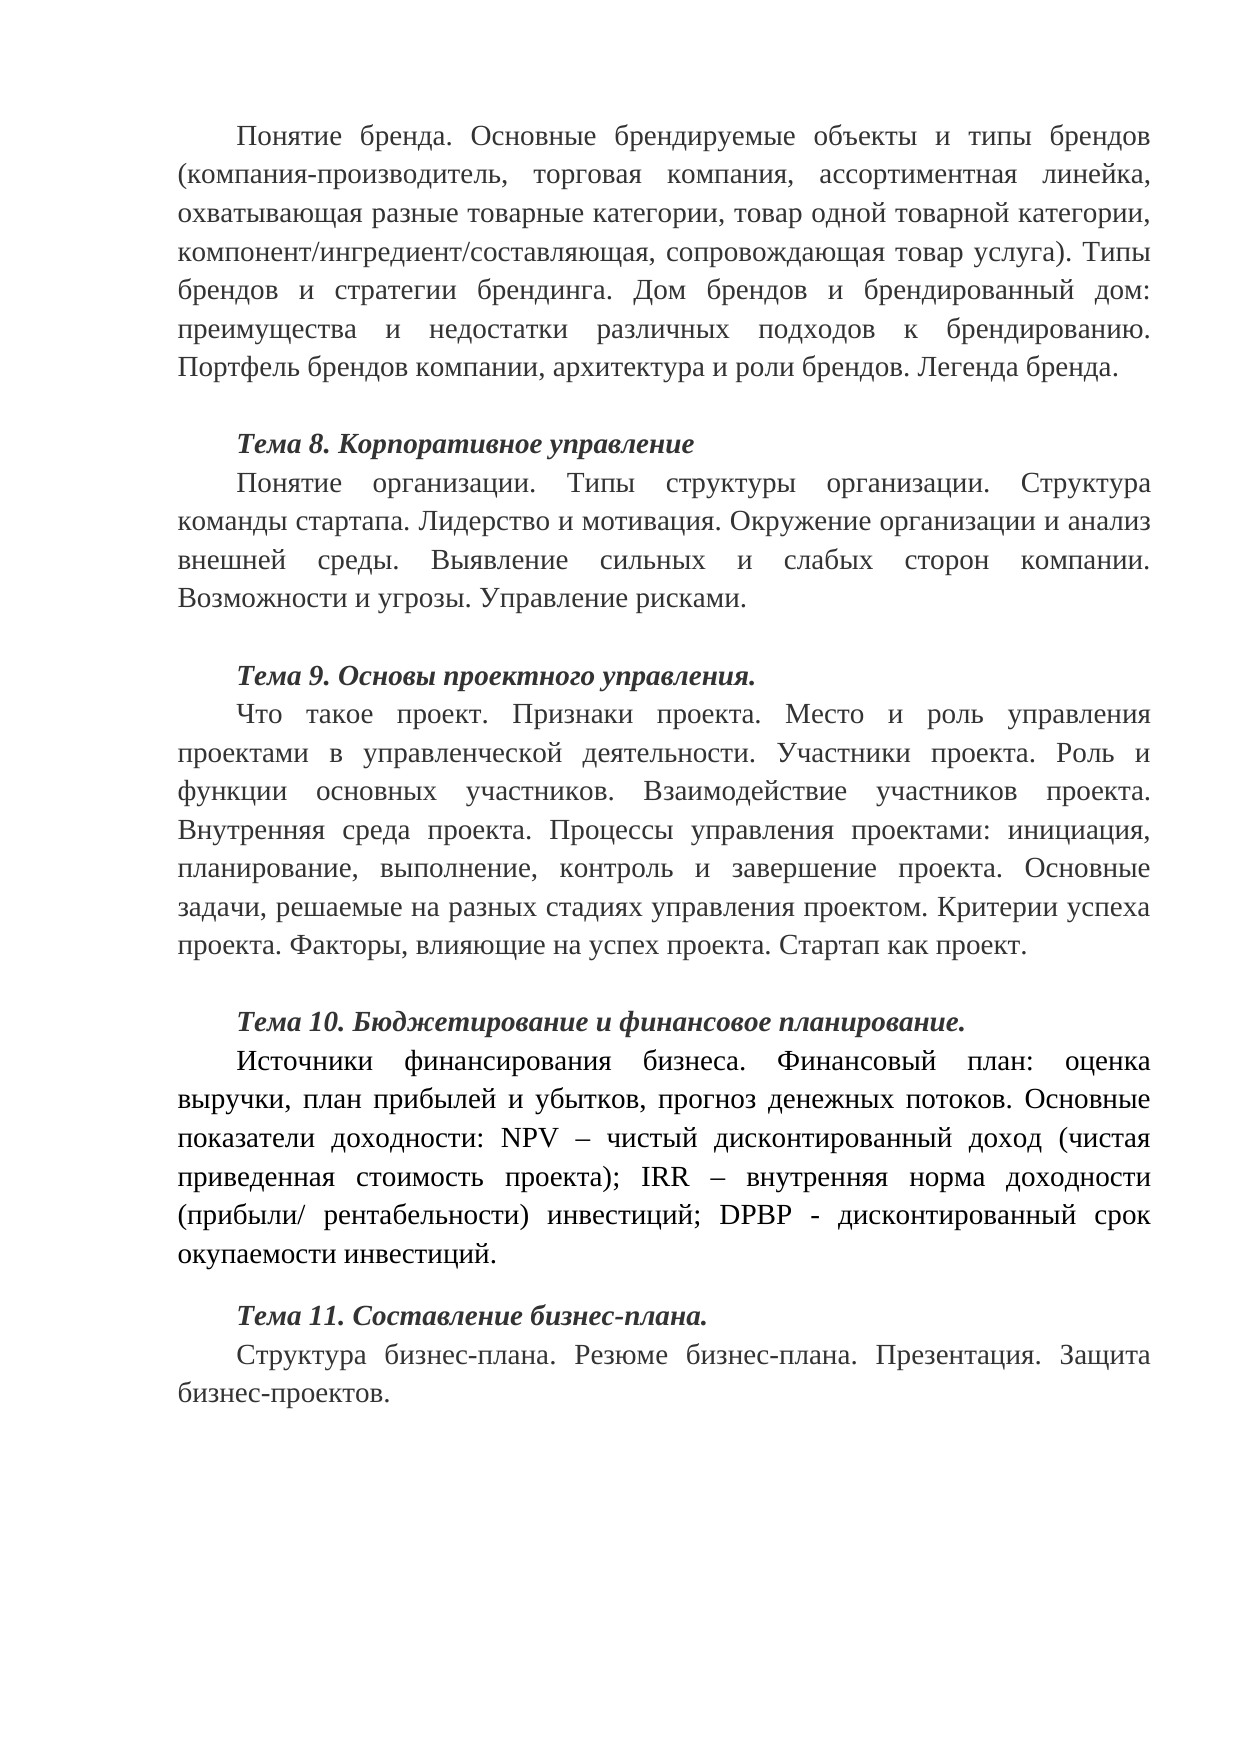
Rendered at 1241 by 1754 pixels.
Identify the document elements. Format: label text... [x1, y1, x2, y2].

text Тема 9. Основы проектного управления. [177, 658, 1152, 691]
text Понятие бренда. Основные брендируемые объекты и типы брендов (компания-производитель, торговая компания, ассортиментная линейка, охватывающая разные товарные категории, товар одной товарной категории, компонент/ингредиент/составляющая, сопровождающая товар услуга). Типы брендов и стратегии брендинга. Дом брендов и брендированный дом: преимущества и недостатки различных подходов к брендированию. Портфель брендов компании, архитектура и роли брендов. Легенда бренда. [177, 118, 1152, 383]
text Понятие организации. Типы структуры организации. Структура команды стартапа. Лидерство и мотивация. Окружение организации и анализ внешней среды. Выявление сильных и слабых сторон компании. Возможности и угрозы. Управление рисками. [177, 465, 1152, 614]
text Структура бизнес-плана. Резюме бизнес-плана. Презентация. Защита бизнес-проектов. [177, 1337, 1152, 1409]
text Источники финансирования бизнеса. Финансовый план: оценка выручки, план прибылей и убытков, прогноз денежных потоков. Основные показатели доходности: NPV – чистый дисконтированный доход (чистая приведенная стоимость проекта); IRR – внутренняя норма доходности (прибыли/ рентабельности) инвестиций; DPBP - дисконтированный срок окупаемости инвестиций. [177, 1043, 1152, 1269]
text Тема 11. Составление бизнес-плана. [177, 1298, 1152, 1332]
text Тема 8. Корпоративное управление [177, 426, 1152, 460]
text Что такое проект. Признаки проекта. Место и роль управления проектами в управленческой деятельности. Участники проекта. Роль и функции основных участников. Взаимодействие участников проекта. Внутренняя среда проекта. Процессы управления проектами: инициация, планирование, выполнение, контроль и завершение проекта. Основные задачи, решаемые на разных стадиях управления проектом. Критерии успеха проекта. Факторы, влияющие на успех проекта. Стартап как проект. [177, 696, 1152, 961]
text Тема 10. Бюджетирование и финансовое планирование. [177, 1004, 1152, 1038]
